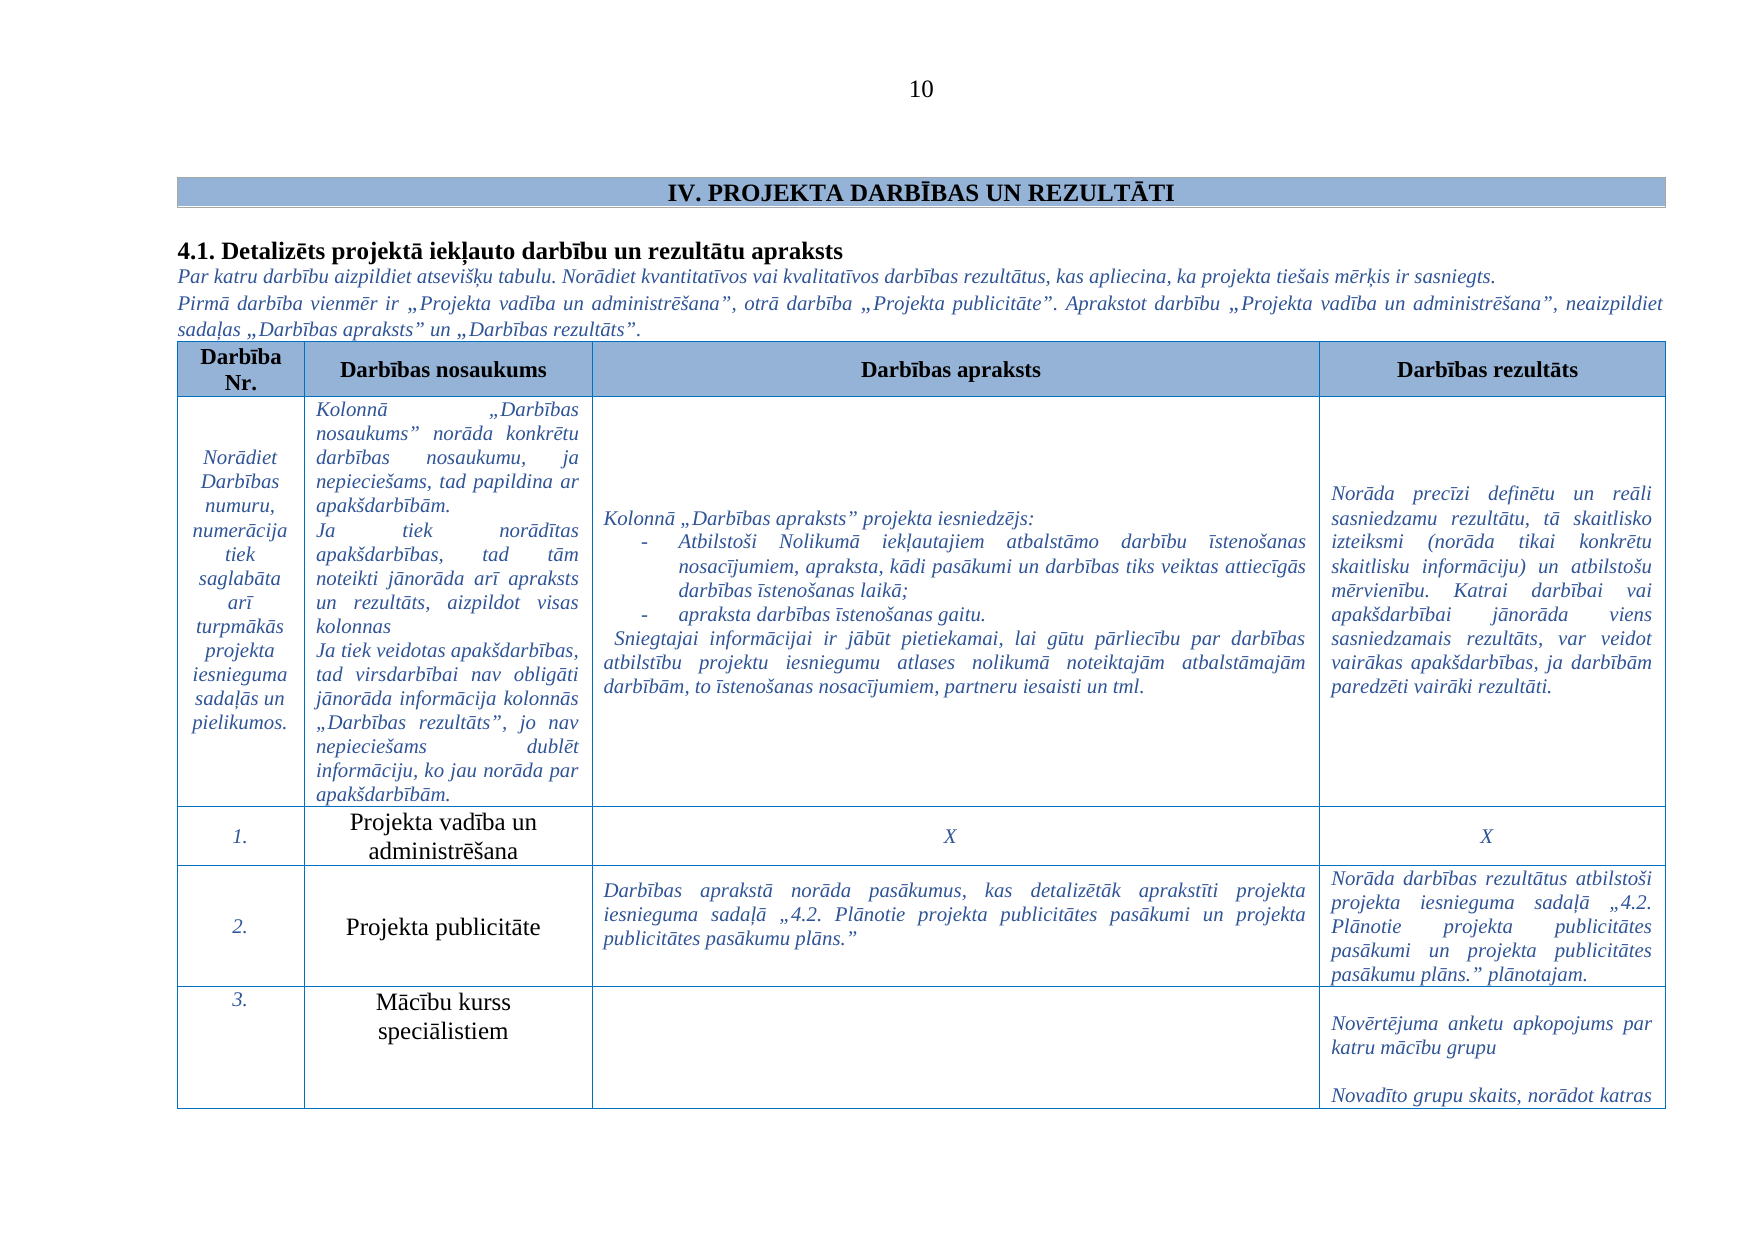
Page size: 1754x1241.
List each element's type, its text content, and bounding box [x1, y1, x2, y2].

table_header Darbība Nr. [178, 342, 304, 396]
table_cell Darbības aprakstā norāda pasākumus, kas detalizētāk aprakstīti projekta iesnieguma sadaļā „4.2. Plānotie projekta publicitātes pasākumi un projekta publicitātes pasākumu plāns.” [593, 866, 1319, 986]
text Pirmā darbība vienmēr ir „Projekta vadība un administrēšana”, otrā darbība „Projekta publicitāte”. Aprakstot darbību „Projekta vadība un administrēšana”, neaizpildiet sadaļas „Darbības apraksts” un „Darbības rezultāts”. [177, 288, 1665, 341]
table_cell [593, 987, 1319, 1107]
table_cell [1320, 987, 1665, 1107]
table_cell Norādiet Darbības numuru, numerācija tiek saglabāta arī turpmākās projekta iesnieguma sadaļās un pielikumos. [178, 397, 304, 806]
table_cell X [593, 807, 1319, 865]
table_cell Norāda precīzi definētu un reāli sasniedzamu rezultātu, tā skaitlisko izteiksmi (norāda tikai konkrētu skaitlisku informāciju) un atbilstošu mērvienību. Katrai darbībai vai apakšdarbībai jānorāda viens sasniedzamais rezultāts, var veidot vairākas apakšdarbības, ja darbībām paredzēti vairāki rezultāti. [1320, 397, 1665, 806]
table_cell Projekta publicitāte [305, 866, 592, 986]
table_cell Kolonnā „Darbības nosaukums” norāda konkrētu darbības nosaukumu, ja nepieciešams, tad papildina ar apakšdarbībām. Ja tiek norādītas apakšdarbības, tad tām noteikti jānorāda arī apraksts un rezultāts, aizpildot visas kolonnas Ja tiek veidotas apakšdarbības, tad virsdarbībai nav obligāti jānorāda informācija kolonnās „Darbības rezultāts”, jo nav nepieciešams dublēt informāciju, ko jau norāda par apakšdarbībām. [305, 397, 592, 806]
table_cell Projekta vadība un administrēšana [305, 807, 592, 865]
table_cell X [1320, 807, 1665, 865]
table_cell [305, 987, 592, 1107]
table_cell 2. [178, 866, 304, 986]
table_cell Kolonnā „Darbības apraksts” projekta iesniedzējs: Atbilstoši Nolikumā iekļautajiem atbalstāmo darbību īstenošanas nosacījumiem, apraksta, kādi pasākumi un darbības tiks veiktas attiecīgās darbības īstenošanas laikā; apraksta darbības īstenošanas gaitu. Sniegtajai informācijai ir jābūt pietiekamai, lai gūtu pārliecību par darbības atbilstību projektu iesniegumu atlases nolikumā noteiktajām atbalstāmajām darbībām, to īstenošanas nosacījumiem, partneru iesaisti un tml. [593, 397, 1319, 806]
table_cell Norāda darbības rezultātus atbilstoši projekta iesnieguma sadaļā „4.2. Plānotie projekta publicitātes pasākumi un projekta publicitātes pasākumu plāns.” plānotajam. [1320, 866, 1665, 986]
table_header Darbības nosaukums [305, 342, 592, 396]
table_cell 3. [178, 987, 304, 1107]
table_header IV. PROJEKTA DARBĪBAS UN REZULTĀTI [178, 178, 1665, 206]
text Par katru darbību aizpildiet atsevišķu tabulu. Norādiet kvantitatīvos vai kvalitatīvos darbības rezultātus, kas apliecina, ka projekta tiešais mērķis ir sasniegts. [177, 264, 1665, 288]
text 4.1. Detalizēts projektā iekļauto darbību un rezultātu apraksts [177, 236, 1665, 264]
table_cell 1. [178, 807, 304, 865]
table_header Darbības rezultāts [1320, 342, 1665, 396]
table_header Darbības apraksts [593, 342, 1319, 396]
